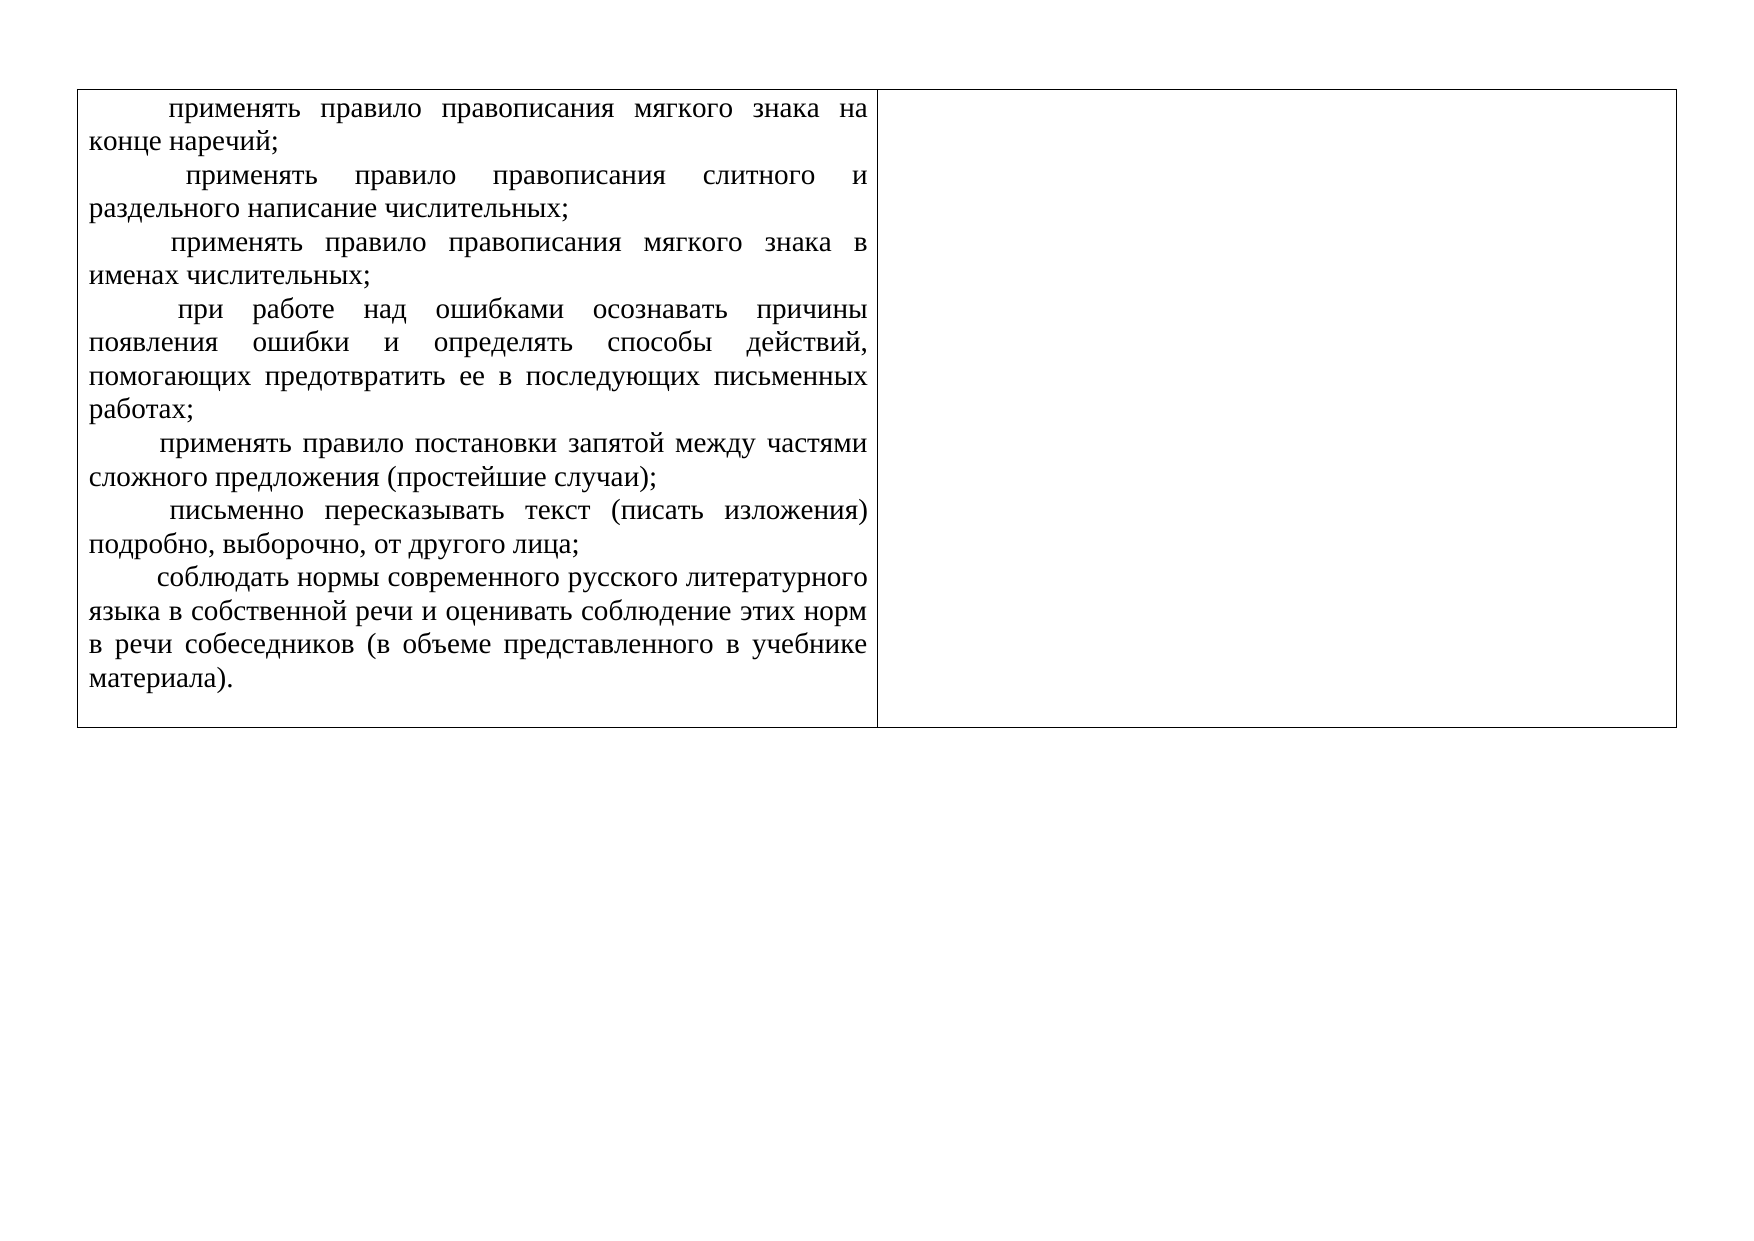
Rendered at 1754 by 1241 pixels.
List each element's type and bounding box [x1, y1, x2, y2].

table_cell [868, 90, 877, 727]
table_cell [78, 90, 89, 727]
table_cell [878, 90, 1676, 727]
